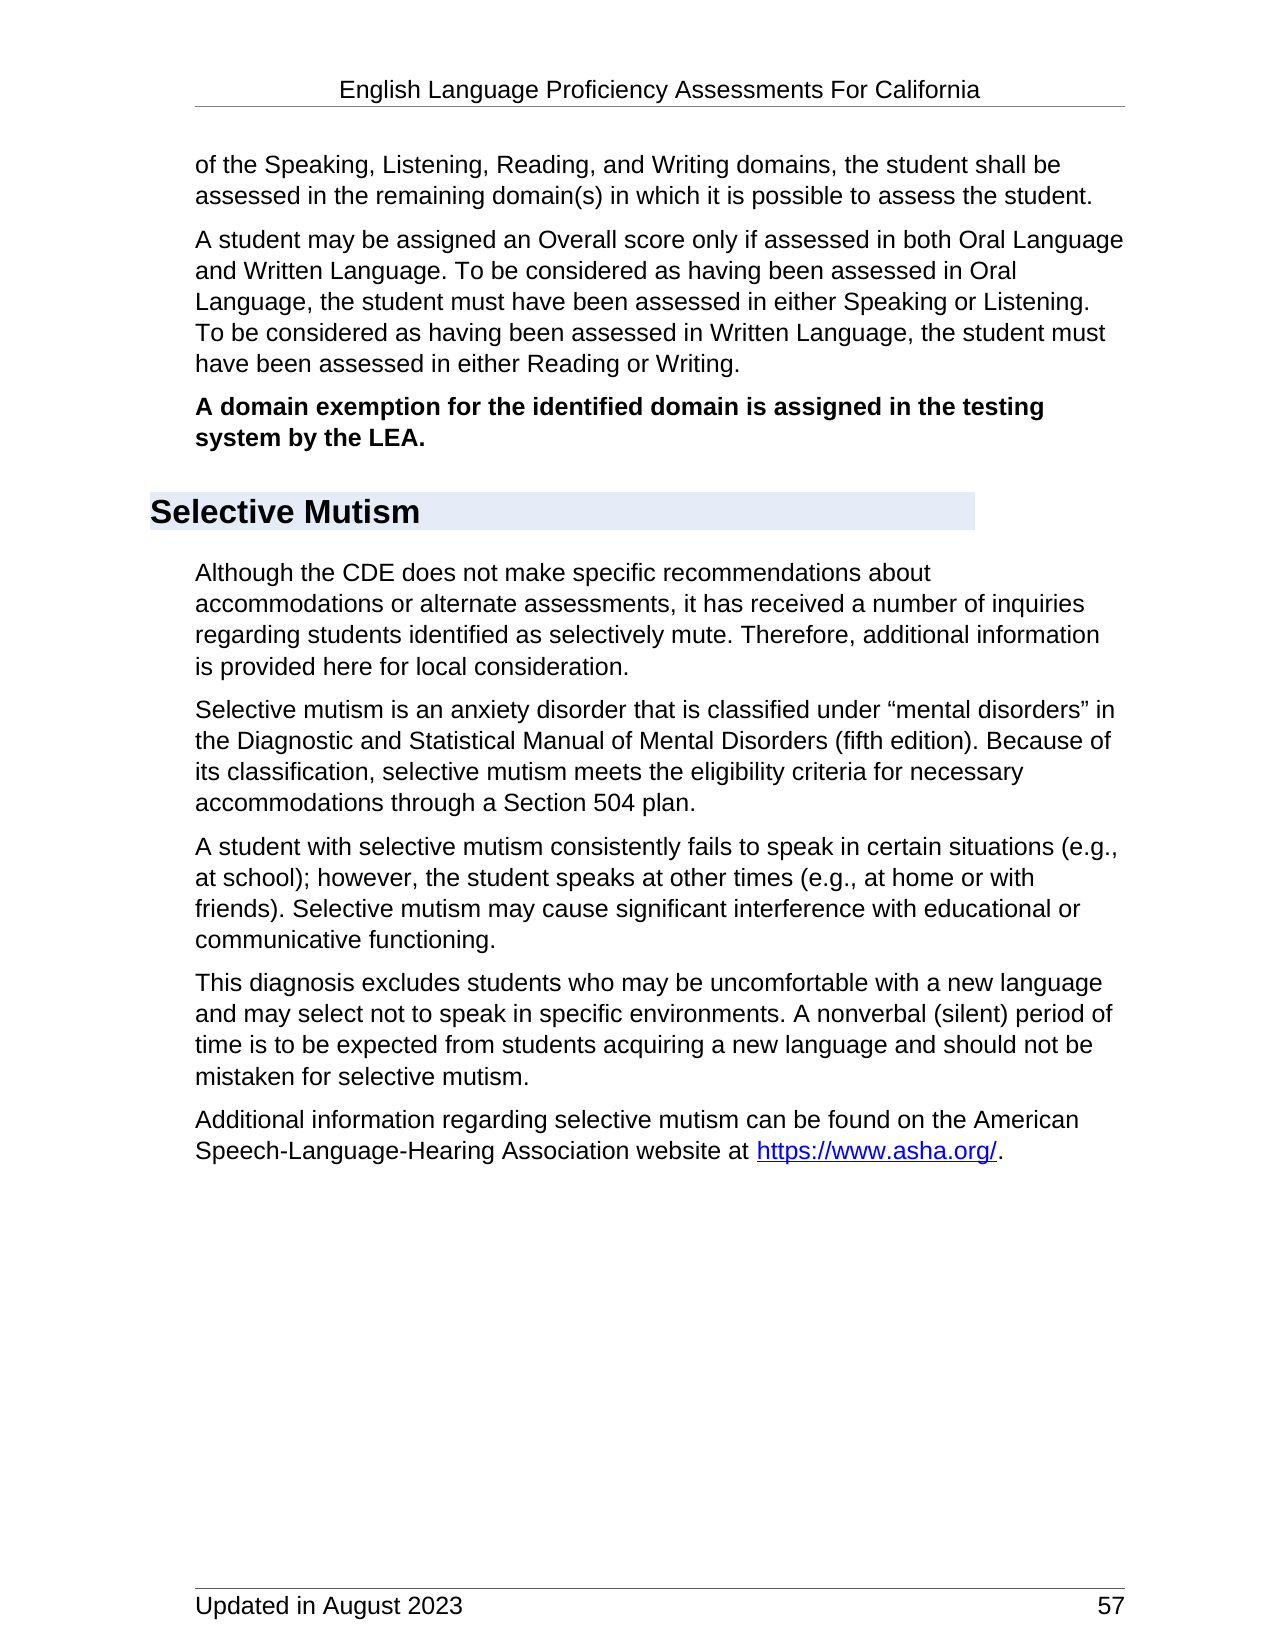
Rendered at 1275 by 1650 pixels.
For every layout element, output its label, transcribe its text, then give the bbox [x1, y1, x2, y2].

subtitle Selective Mutism [150, 492, 975, 530]
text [195, 150, 1125, 210]
text Selective mutism is an anxiety disorder that is classified under “mental disorders” in the Diagnostic and Statistical Manual of Mental Disorders (fifth edition). Because of its classification, selective mutism meets the eligibility criteria for necessary accommodations through a Section 504 plan. [195, 695, 1125, 817]
text A student with selective mutism consistently fails to speak in certain situations (e.g., at school); however, the student speaks at other times (e.g., at home or with friends). Selective mutism may cause significant interference with educational or communicative functioning. [195, 832, 1125, 953]
text A student may be assigned an Overall score only if assessed in both Oral Language and Written Language. To be considered as having been assessed in Oral Language, the student must have been assessed in either Speaking or Listening. To be considered as having been assessed in Written Language, the student must have been assessed in either Reading or Writing. [195, 224, 1125, 377]
text Although the CDE does not make specific recommendations about accommodations or alternate assessments, it has received a number of inquiries regarding students identified as selectively mute. Therefore, additional information is provided here for local consideration. [195, 558, 1125, 680]
text A domain exemption for the identified domain is assigned in the testing system by the LEA. [195, 392, 1125, 452]
text This diagnosis excludes students who may be uncomfortable with a new language and may select not to speak in specific environments. A nonverbal (silent) period of time is to be expected from students acquiring a new language and should not be mistaken for selective mutism. [195, 968, 1125, 1090]
text Additional information regarding selective mutism can be found on the American Speech-Language-Hearing Association website at https://www.asha.org/. [195, 1105, 1125, 1165]
